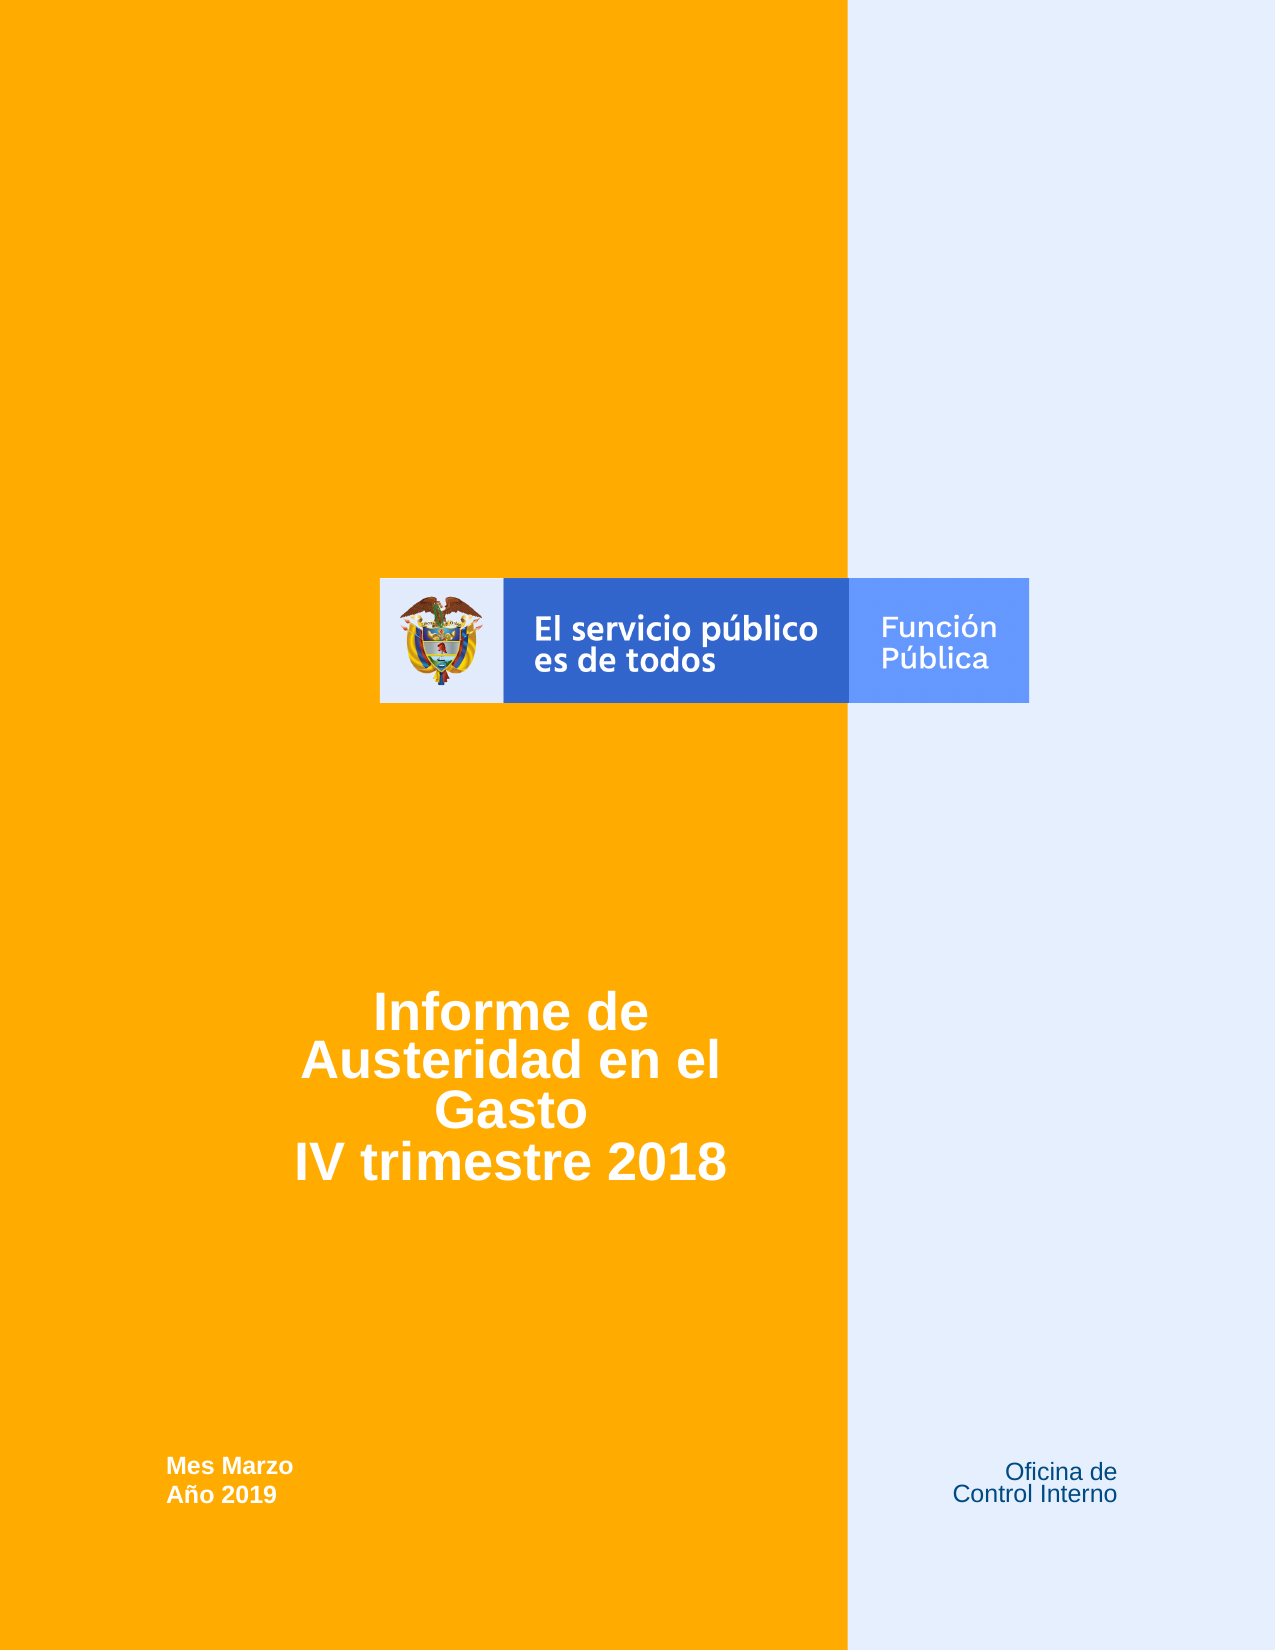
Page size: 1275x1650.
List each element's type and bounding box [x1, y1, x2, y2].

picture [379, 578, 1030, 703]
